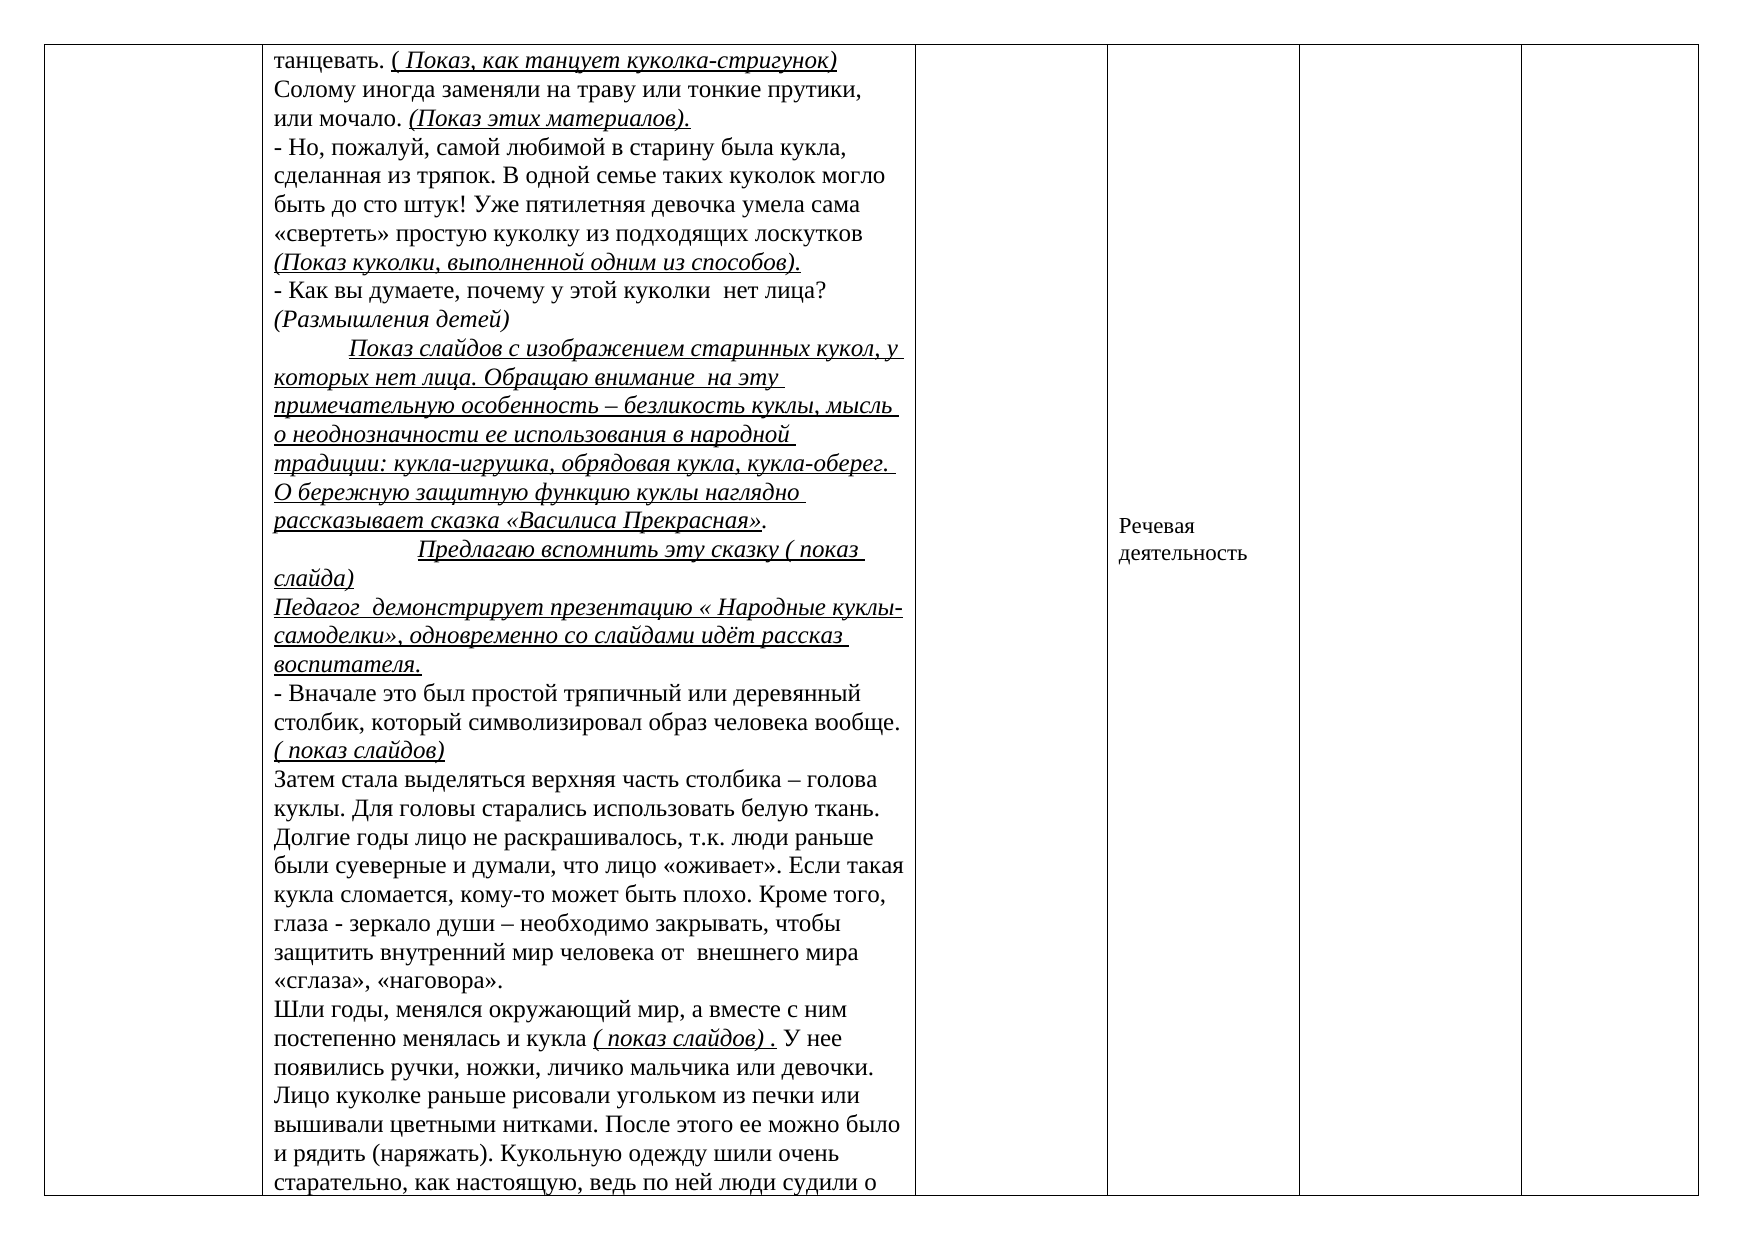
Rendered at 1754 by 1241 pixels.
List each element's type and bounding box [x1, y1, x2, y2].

table_cell [1108, 45, 1299, 1195]
table_cell [1300, 45, 1521, 1195]
table_cell [916, 45, 1107, 1195]
table_cell [1522, 45, 1698, 1195]
table_cell [45, 45, 262, 1195]
table_cell [263, 45, 915, 1195]
